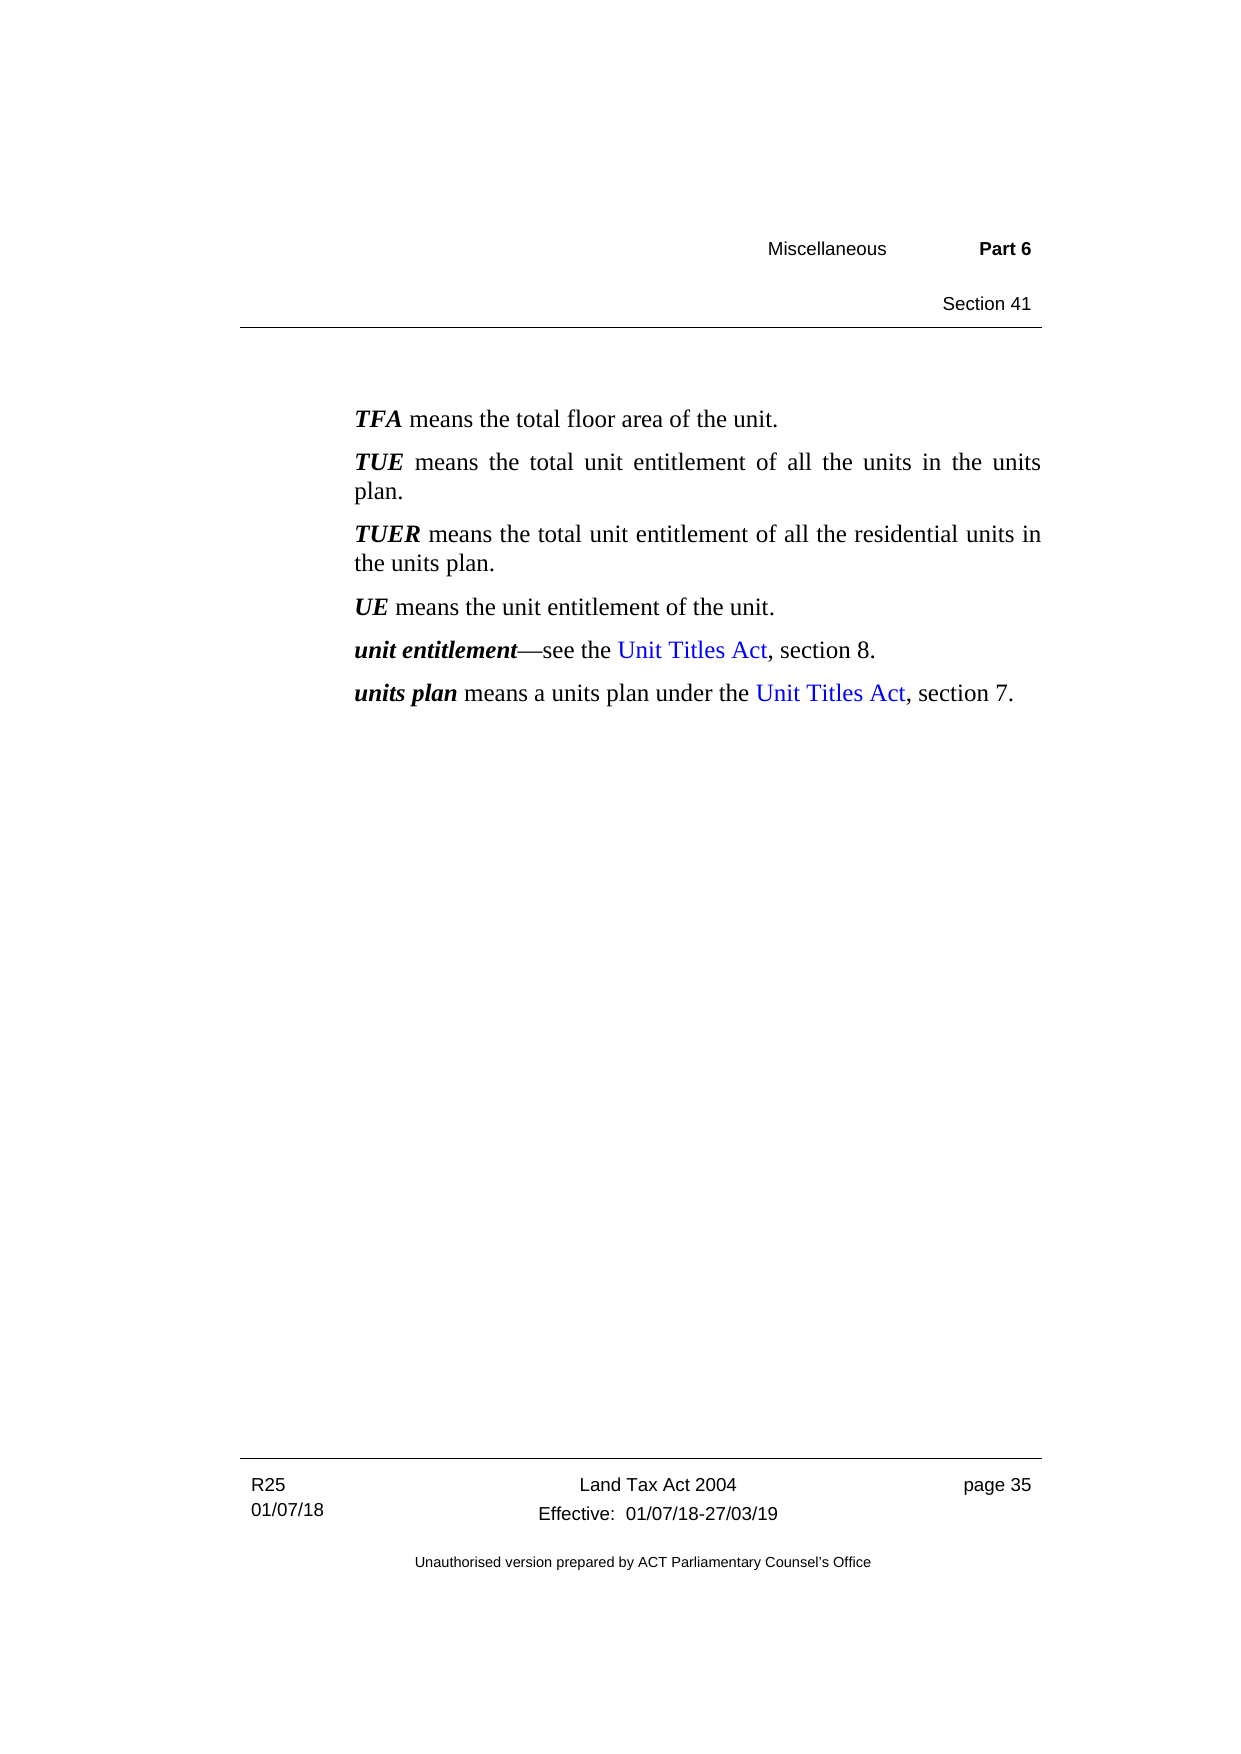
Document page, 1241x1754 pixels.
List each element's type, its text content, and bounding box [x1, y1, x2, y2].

text TUE means the total unit entitlement of all the units in the units plan. [354, 447, 1042, 505]
text units plan means a units plan under the Unit Titles Act, section 7. [354, 678, 1042, 707]
text UE means the unit entitlement of the unit. [354, 592, 1042, 620]
text TUER means the total unit entitlement of all the residential units in the units plan. [354, 519, 1042, 577]
text unit entitlement—see the Unit Titles Act, section 8. [354, 635, 1042, 664]
text TFA means the total floor area of the unit. [354, 404, 1042, 433]
